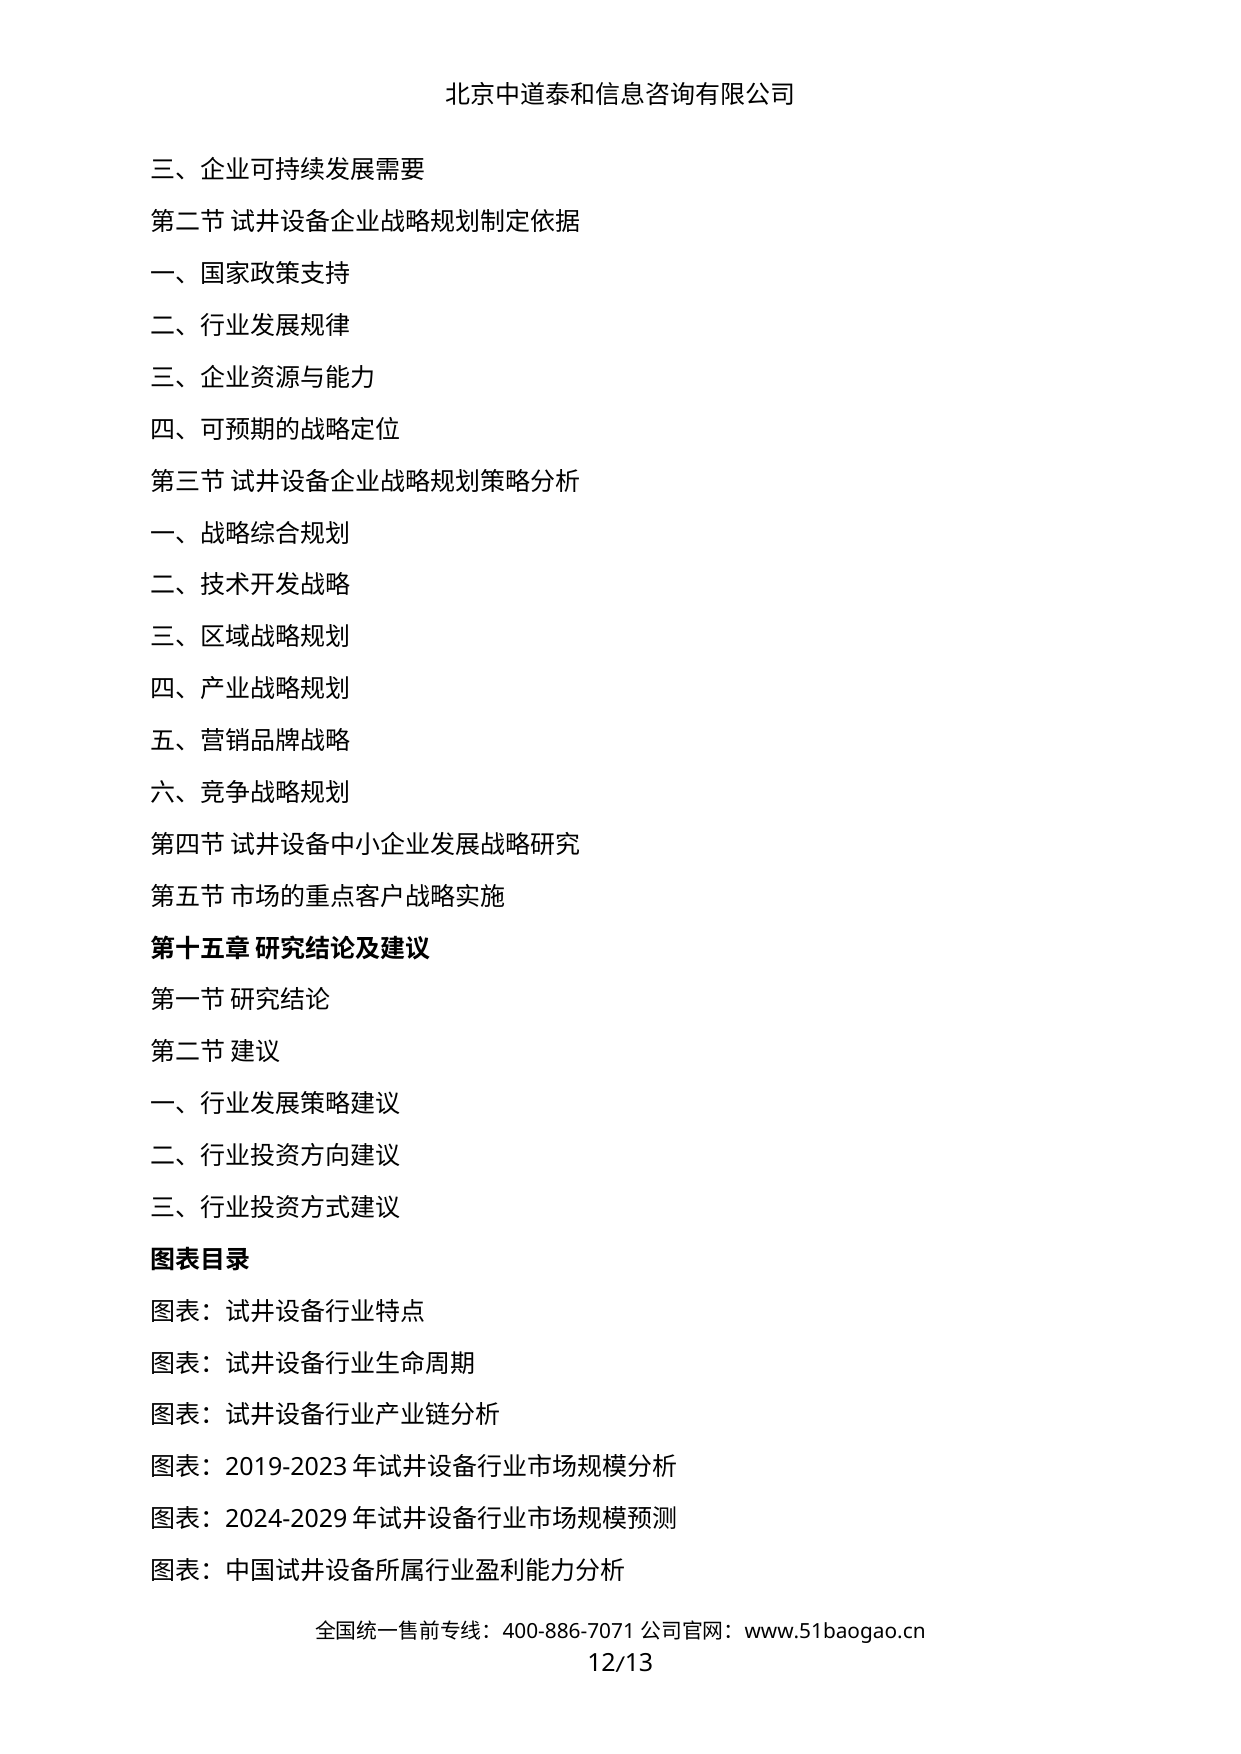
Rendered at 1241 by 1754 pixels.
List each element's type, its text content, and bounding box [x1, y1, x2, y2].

text 四、可预期的战略定位 [150, 409, 1090, 446]
text 五、营销品牌战略 [150, 721, 1090, 757]
text 第一节 研究结论 [150, 980, 1090, 1016]
text 图表：试井设备行业生命周期 [150, 1343, 1090, 1379]
text 第二节 建议 [150, 1032, 1090, 1068]
text 一、国家政策支持 [150, 254, 1090, 290]
text 二、行业投资方向建议 [150, 1136, 1090, 1172]
text 图表：中国试井设备所属行业盈利能力分析 [150, 1551, 1090, 1587]
text 第四节 试井设备中小企业发展战略研究 [150, 824, 1090, 861]
text 第十五章 研究结论及建议 [150, 928, 1090, 964]
text 第五节 市场的重点客户战略实施 [150, 876, 1090, 912]
text 六、竞争战略规划 [150, 772, 1090, 809]
text 图表目录 [150, 1239, 1090, 1276]
text 四、产业战略规划 [150, 669, 1090, 705]
text 三、行业投资方式建议 [150, 1187, 1090, 1224]
text 二、技术开发战略 [150, 565, 1090, 601]
text 图表：试井设备行业特点 [150, 1291, 1090, 1327]
text 图表：2024-2029年试井设备行业市场规模预测 [150, 1499, 1090, 1535]
text 一、战略综合规划 [150, 513, 1090, 549]
text 图表：2019-2023年试井设备行业市场规模分析 [150, 1447, 1090, 1483]
text 三、区域战略规划 [150, 617, 1090, 653]
text 第二节 试井设备企业战略规划制定依据 [150, 202, 1090, 238]
text 三、企业可持续发展需要 [150, 150, 1090, 186]
text 三、企业资源与能力 [150, 357, 1090, 394]
text 图表：试井设备行业产业链分析 [150, 1395, 1090, 1431]
text 第三节 试井设备企业战略规划策略分析 [150, 461, 1090, 497]
text 二、行业发展规律 [150, 306, 1090, 342]
text 一、行业发展策略建议 [150, 1084, 1090, 1120]
